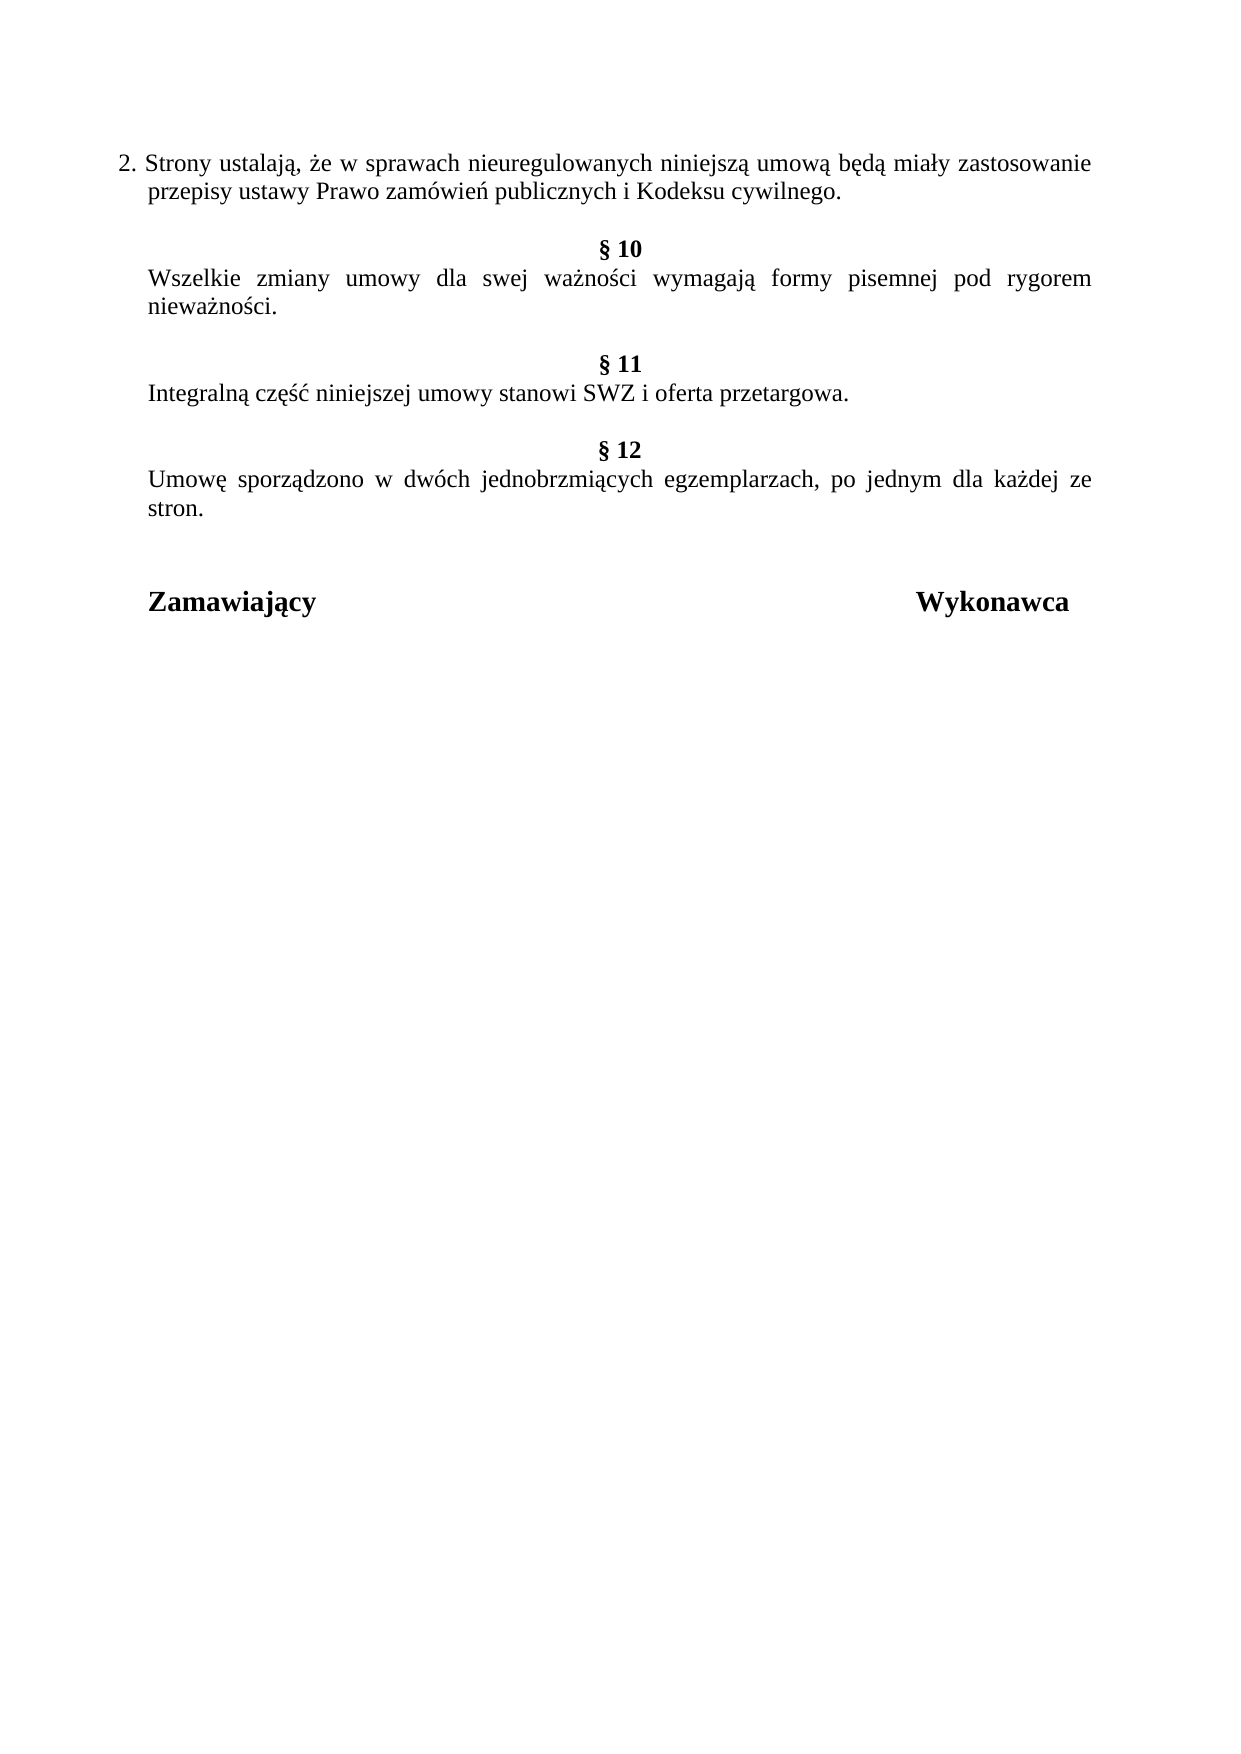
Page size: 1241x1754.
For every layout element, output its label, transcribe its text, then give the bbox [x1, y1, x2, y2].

text § 10 [148, 234, 1092, 263]
text 2. Strony ustalają, że w sprawach nieuregulowanych niniejszą umową będą miały zastosowanie przepisy ustawy Prawo zamówień publicznych i Kodeksu cywilnego. [118, 148, 1092, 205]
text Integralną część niniejszej umowy stanowi SWZ i oferta przetargowa. [148, 378, 1092, 406]
text § 12 [148, 435, 1092, 464]
text § 11 [148, 349, 1092, 378]
text Zamawiający Wykonawca [148, 584, 1092, 617]
text Umowę sporządzono w dwóch jednobrzmiących egzemplarzach, po jednym dla każdej ze stron. [148, 464, 1092, 521]
text Wszelkie zmiany umowy dla swej ważności wymagają formy pisemnej pod rygorem nieważności. [148, 263, 1092, 320]
